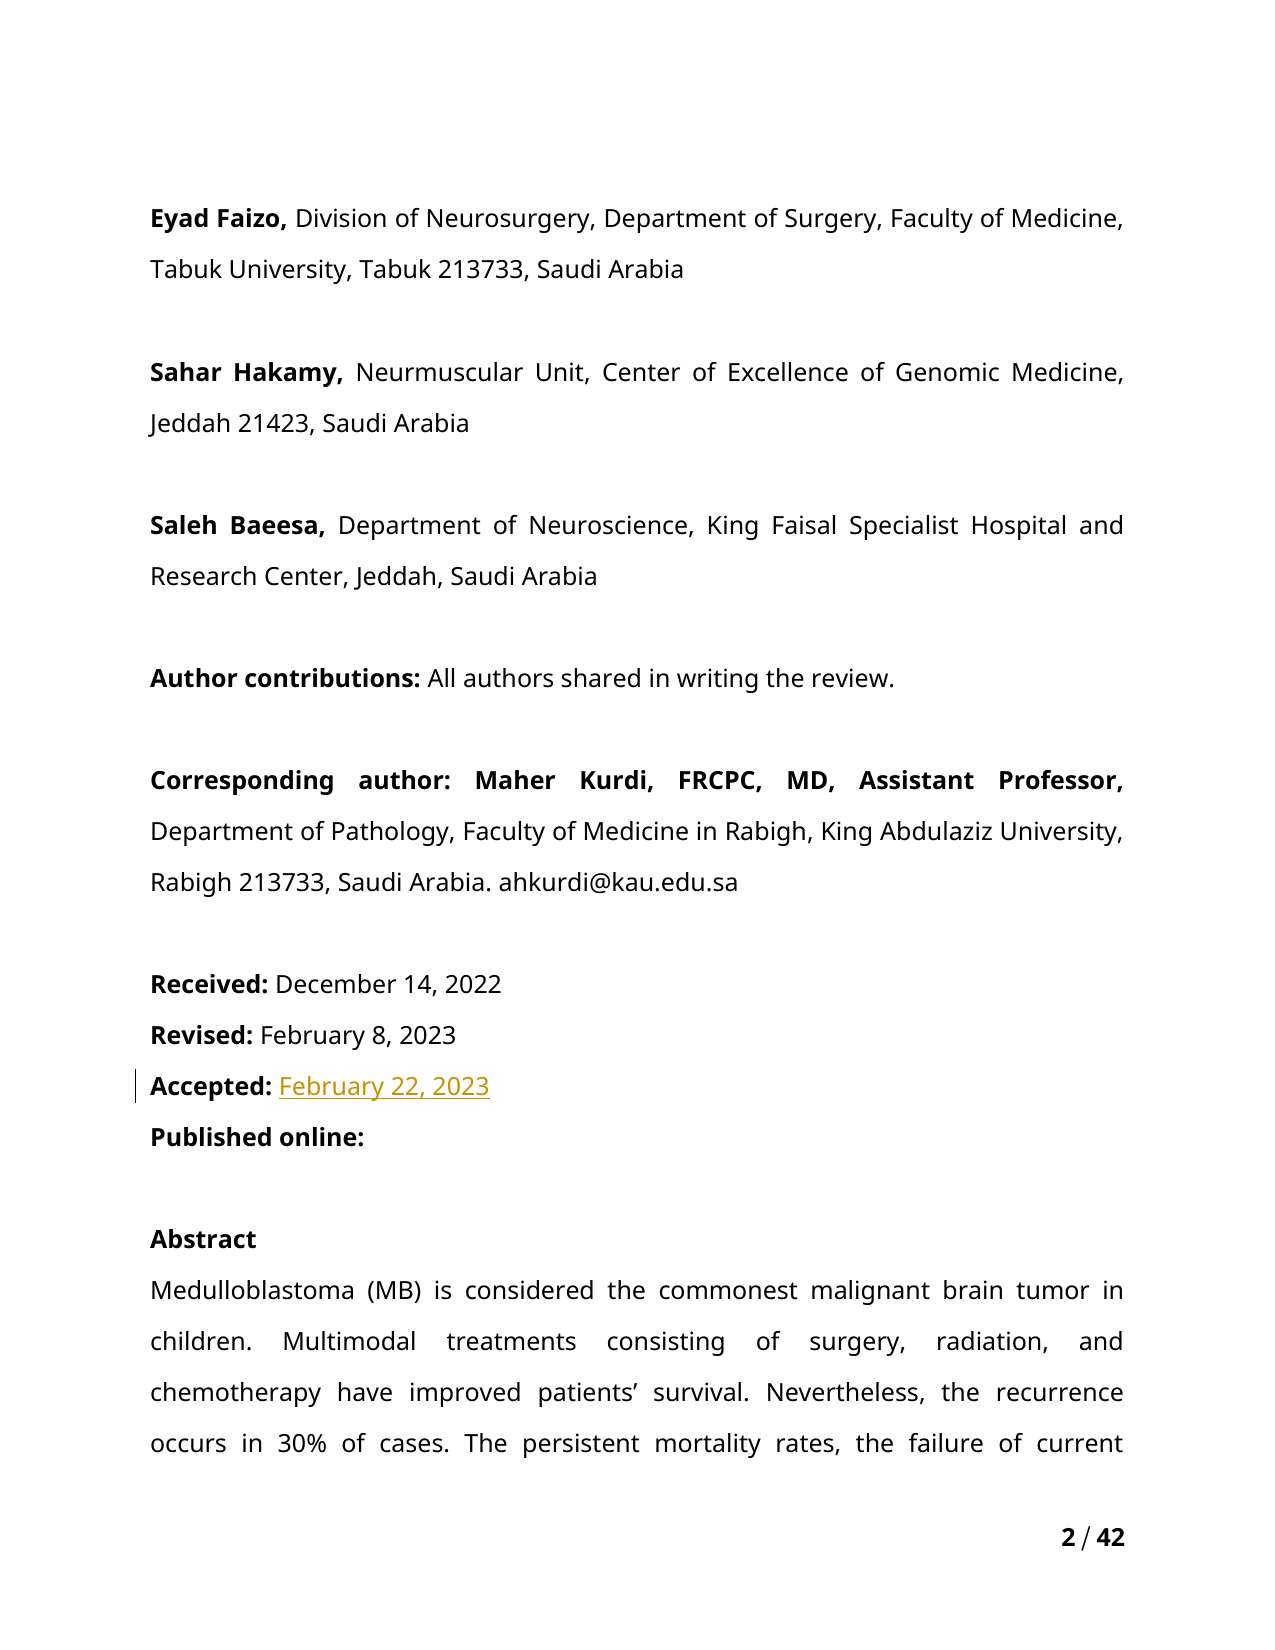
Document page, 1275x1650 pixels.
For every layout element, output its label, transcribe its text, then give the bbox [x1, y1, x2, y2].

text Published online: [150, 1120, 1125, 1154]
text Revised: February 8, 2023 [150, 1018, 1125, 1052]
text Eyad Faizo, Division of Neurosurgery, Department of Surgery, Faculty of Medicine, Tabuk University, Tabuk 213733, Saudi Arabia [150, 201, 1125, 286]
text Saleh Baeesa, Department of Neuroscience, King Faisal Specialist Hospital and Research Center, Jeddah, Saudi Arabia [150, 507, 1125, 592]
text Author contributions: All authors shared in writing the review. [150, 660, 1125, 694]
text Abstract [150, 1222, 1125, 1256]
text Received: December 14, 2022 [150, 967, 1125, 1001]
text Accepted: [150, 1069, 1125, 1103]
text Sahar Hakamy, Neurmuscular Unit, Center of Excellence of Genomic Medicine, Jeddah 21423, Saudi Arabia [150, 354, 1125, 439]
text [150, 1273, 1125, 1460]
text Corresponding author: Maher Kurdi, FRCPC, MD, Assistant Professor, Department of Pathology, Faculty of Medicine in Rabigh, King Abdulaziz University, Rabigh 213733, Saudi Arabia. ahkurdi@kau.edu.sa [150, 762, 1125, 899]
